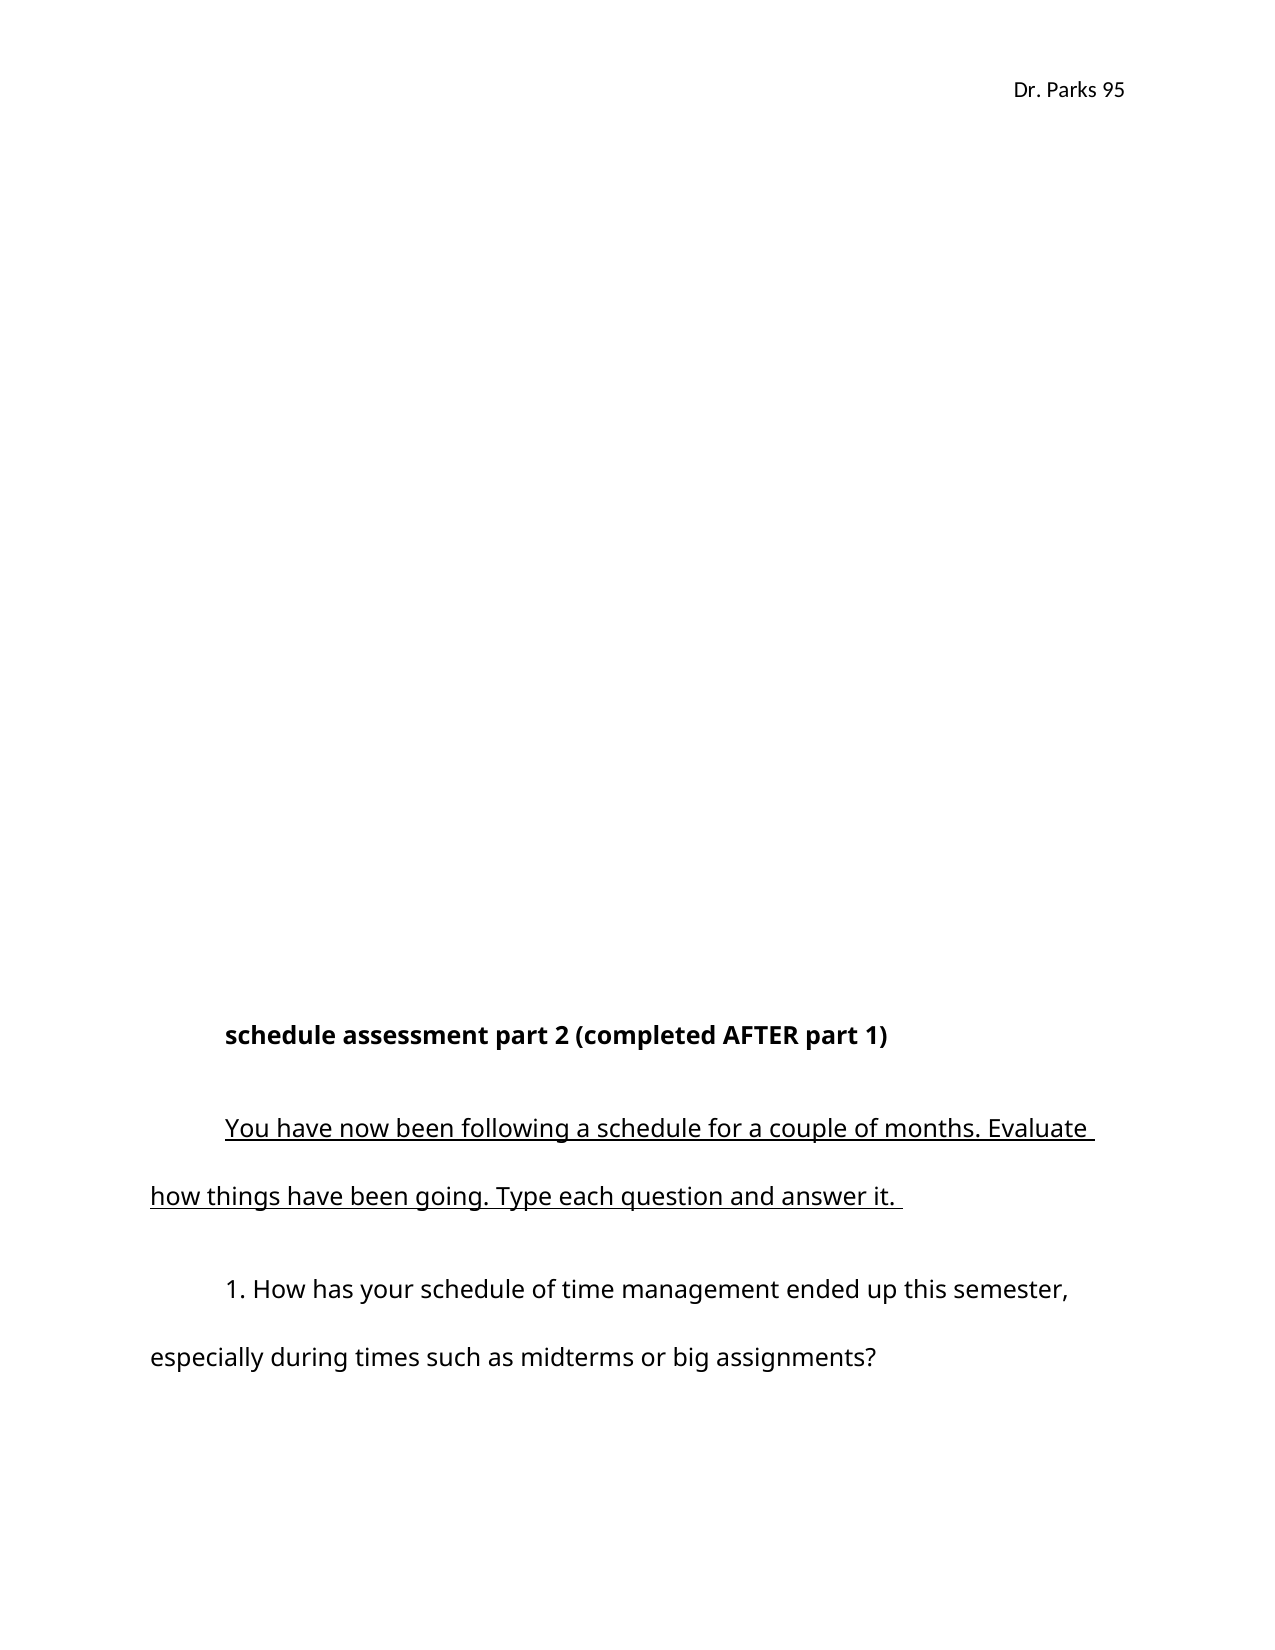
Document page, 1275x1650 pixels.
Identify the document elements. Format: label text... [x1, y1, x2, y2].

text You have now been following a schedule for a couple of months. Evaluate how things have been going. Type each question and answer it. [150, 1111, 1125, 1213]
text schedule assessment part 2 (completed AFTER part 1) [150, 1017, 1125, 1052]
text 1. How has your schedule of time management ended up this semester, especially during times such as midterms or big assignments? [150, 1272, 1125, 1374]
